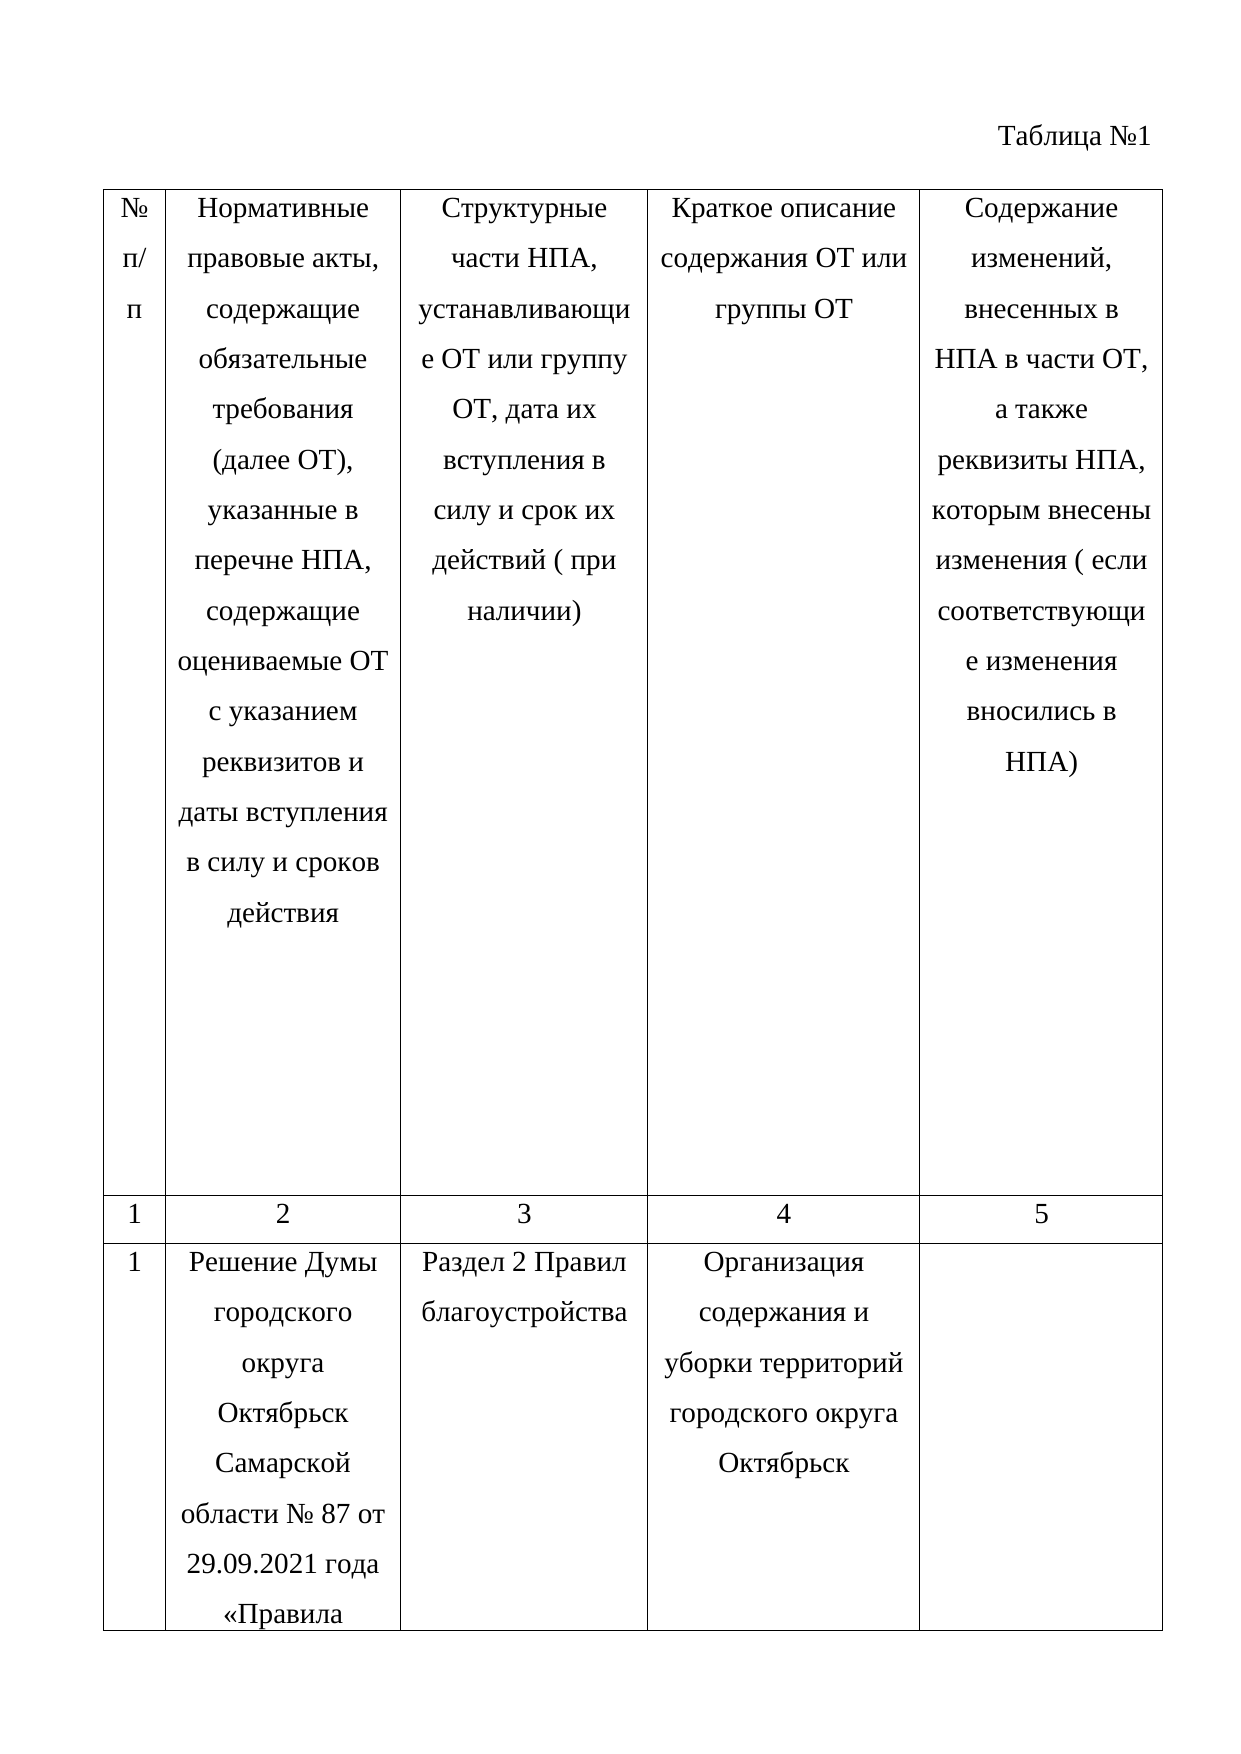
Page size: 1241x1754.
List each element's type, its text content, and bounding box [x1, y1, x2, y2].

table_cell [166, 1244, 400, 1630]
table_cell [920, 1244, 1162, 1630]
list Таблица №1 [326, 118, 1152, 152]
table_header Краткое описание содержания ОТ или группы ОТ [648, 190, 919, 1195]
table_cell 4 [648, 1196, 919, 1243]
table_header Содержание изменений, внесенных в НПА в части ОТ, а также реквизиты НПА, которым внесены изменения ( если соответствующие изменения вносились в НПА) [920, 190, 1162, 1195]
table_cell 1 [104, 1244, 165, 1630]
table_header № п/п [104, 190, 165, 1195]
table_cell 5 [920, 1196, 1162, 1243]
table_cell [401, 1244, 647, 1630]
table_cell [648, 1244, 919, 1630]
table_header Структурные части НПА, устанавливающие ОТ или группу ОТ, дата их вступления в силу и срок их действий ( при наличии) [401, 190, 647, 1195]
table_header Нормативные правовые акты, содержащие обязательные требования (далее ОТ), указанные в перечне НПА, содержащие оцениваемые ОТ с указанием реквизитов и даты вступления в силу и сроков действия [166, 190, 400, 1195]
table_cell 3 [401, 1196, 647, 1243]
table_cell 1 [104, 1196, 165, 1243]
table_cell 2 [166, 1196, 400, 1243]
